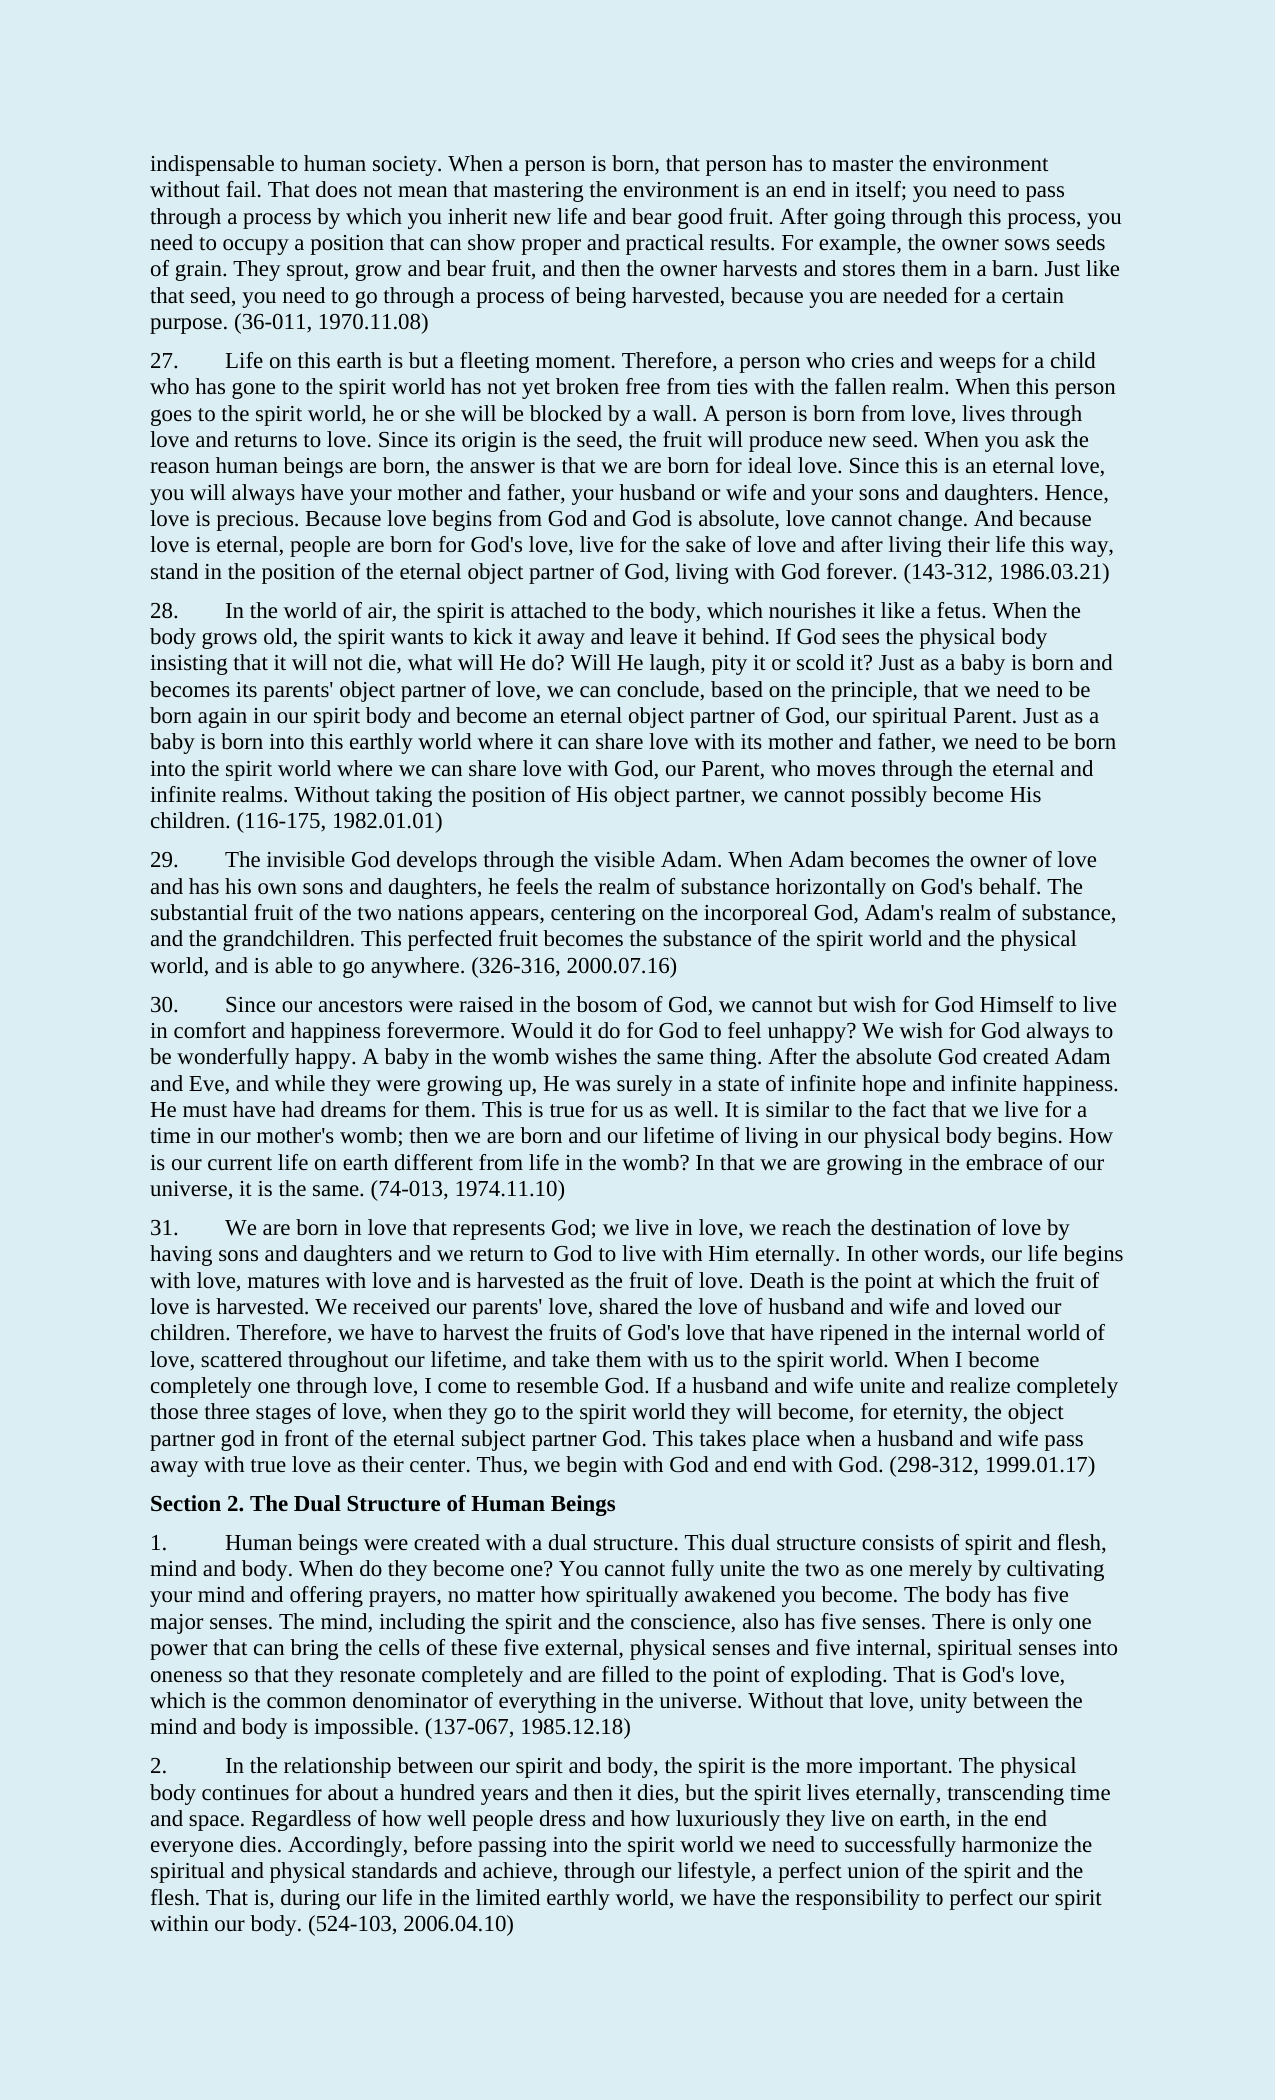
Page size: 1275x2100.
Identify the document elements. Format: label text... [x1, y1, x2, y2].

text 1. Human beings were created with a dual structure. This dual structure consists of spirit and flesh, mind and body. When do they become one? You cannot fully unite the two as one merely by cultivating your mind and offering prayers, no matter how spiritually awakened you become. The body has five major senses. The mind, including the spirit and the conscience, also has five senses. There is only one power that can bring the cells of these five external, physical senses and five internal, spiritual senses into oneness so that they resonate completely and are filled to the point of exploding. That is God's love, which is the common denominator of everything in the universe. Without that love, unity between the mind and body is impossible. (137-067, 1985.12.18) [150, 1529, 1125, 1740]
text 28. In the world of air, the spirit is attached to the body, which nourishes it like a fetus. When the body grows old, the spirit wants to kick it away and leave it behind. If God sees the physical body insisting that it will not die, what will He do? Will He laugh, pity it or scold it? Just as a baby is born and becomes its parents' object partner of love, we can conclude, based on the principle, that we need to be born again in our spirit body and become an eternal object partner of God, our spiritual Parent. Just as a baby is born into this earthly world where it can share love with its mother and father, we need to be born into the spirit world where we can share love with God, our Parent, who moves through the eternal and infinite realms. Without taking the position of His object partner, we cannot possibly become His children. (116-175, 1982.01.01) [150, 597, 1125, 834]
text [150, 150, 1125, 334]
text 2. In the relationship between our spirit and body, the spirit is the more important. The physical body continues for about a hundred years and then it dies, but the spirit lives eternally, transcending time and space. Regardless of how well people dress and how luxuriously they live on earth, in the end everyone dies. Accordingly, before passing into the spirit world we need to successfully harmonize the spiritual and physical standards and achieve, through our lifestyle, a perfect union of the spirit and the flesh. That is, during our life in the limited earthly world, we have the responsibility to perfect our spirit within our body. (524-103, 2006.04.10) [150, 1752, 1125, 1937]
text 29. The invisible God develops through the visible Adam. When Adam becomes the owner of love and has his own sons and daughters, he feels the realm of substance horizontally on God's behalf. The substantial fruit of the two nations appears, centering on the incorporeal God, Adam's realm of substance, and the grandchildren. This perfected fruit becomes the substance of the spirit world and the physical world, and is able to go anywhere. (326-316, 2000.07.16) [150, 846, 1125, 978]
text Section 2. The Dual Structure of Human Beings [150, 1490, 1125, 1516]
text 31. We are born in love that represents God; we live in love, we reach the destination of love by having sons and daughters and we return to God to live with Him eternally. In other words, our life begins with love, matures with love and is harvested as the fruit of love. Death is the point at which the fruit of love is harvested. We received our parents' love, shared the love of husband and wife and loved our children. Therefore, we have to harvest the fruits of God's love that have ripened in the internal world of love, scattered throughout our lifetime, and take them with us to the spirit world. When I become completely one through love, I come to resemble God. If a husband and wife unite and realize completely those three stages of love, when they go to the spirit world they will become, for eternity, the object partner god in front of the eternal subject partner God. This takes place when a husband and wife pass away with true love as their center. Thus, we begin with God and end with God. (298-312, 1999.01.17) [150, 1214, 1125, 1477]
text 30. Since our ancestors were raised in the bosom of God, we cannot but wish for God Himself to live in comfort and happiness forevermore. Would it do for God to feel unhappy? We wish for God always to be wonderfully happy. A baby in the womb wishes the same thing. After the absolute God created Adam and Eve, and while they were growing up, He was surely in a state of infinite hope and infinite happiness. He must have had dreams for them. This is true for us as well. It is similar to the fact that we live for a time in our mother's womb; then we are born and our lifetime of living in our physical body begins. How is our current life on earth different from life in the womb? In that we are growing in the embrace of our universe, it is the same. (74-013, 1974.11.10) [150, 991, 1125, 1201]
text 27. Life on this earth is but a fleeting moment. Therefore, a person who cries and weeps for a child who has gone to the spirit world has not yet broken free from ties with the fallen realm. When this person goes to the spirit world, he or she will be blocked by a wall. A person is born from love, lives through love and returns to love. Since its origin is the seed, the fruit will produce new seed. When you ask the reason human beings are born, the answer is that we are born for ideal love. Since this is an eternal love, you will always have your mother and father, your husband or wife and your sons and daughters. Hence, love is precious. Because love begins from God and God is absolute, love cannot change. And because love is eternal, people are born for God's love, live for the sake of love and after living their life this way, stand in the position of the eternal object partner of God, living with God forever. (143-312, 1986.03.21) [150, 347, 1125, 584]
